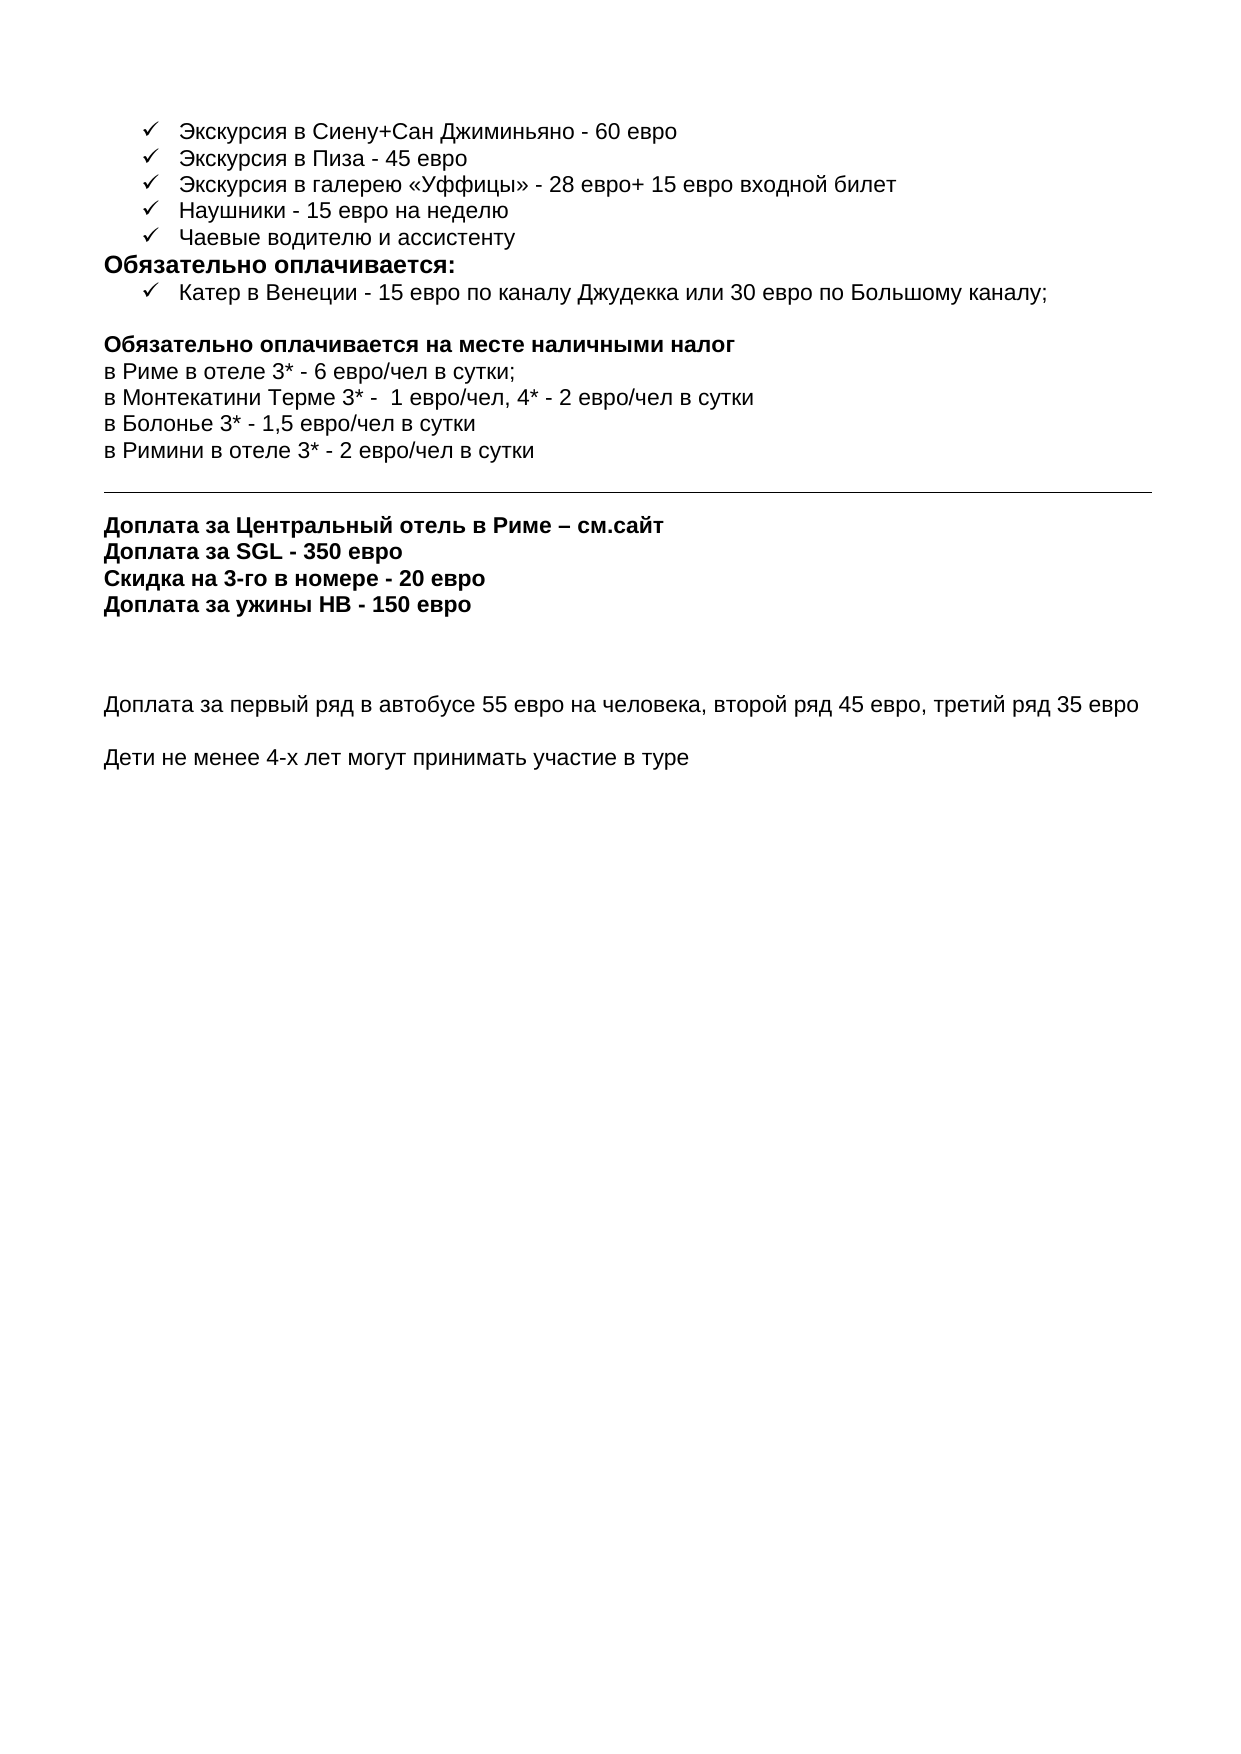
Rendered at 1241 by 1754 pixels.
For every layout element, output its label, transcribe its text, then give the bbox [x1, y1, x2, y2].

list Экскурсия в Сиену+Сан Джиминьяно - 60 евро [141, 118, 1152, 144]
text в Римини в отеле 3* - 2 евро/чел в сутки [103, 437, 1152, 463]
list Катер в Венеции - 15 евро по каналу Джудекка или 30 евро по Большому каналу; [141, 279, 1152, 305]
text Доплата за SGL - 350 евро [103, 538, 1152, 564]
text Дети не менее 4-х лет могут принимать участие в туре [103, 744, 1152, 771]
list Чаевые водителю и ассистенту [141, 223, 1152, 250]
list Экскурсия в Пиза - 45 евро [141, 144, 1152, 171]
text Обязательно оплачивается на месте наличными налог [103, 331, 1152, 358]
text Скидка на 3-го в номере - 20 евро [103, 564, 1152, 591]
text Доплата за первый ряд в автобусе 55 евро на человека, второй ряд 45 евро, третий ряд 35 евро [103, 691, 1152, 718]
text в Монтекатини Терме 3* - 1 евро/чел, 4* - 2 евро/чел в сутки [103, 384, 1152, 410]
text Доплата за ужины HB - 150 евро [103, 591, 1152, 617]
text в Болонье 3* - 1,5 евро/чел в сутки [103, 410, 1152, 437]
text Обязательно оплачивается: [103, 250, 1152, 279]
text Доплата за Центральный отель в Риме – см.сайт [103, 512, 1152, 538]
list Наушники - 15 евро на неделю [141, 197, 1152, 223]
text в Риме в отеле 3* - 6 евро/чел в сутки; [103, 358, 1152, 384]
list Экскурсия в галерею «Уффицы» - 28 евро+ 15 евро входной билет [141, 171, 1152, 197]
